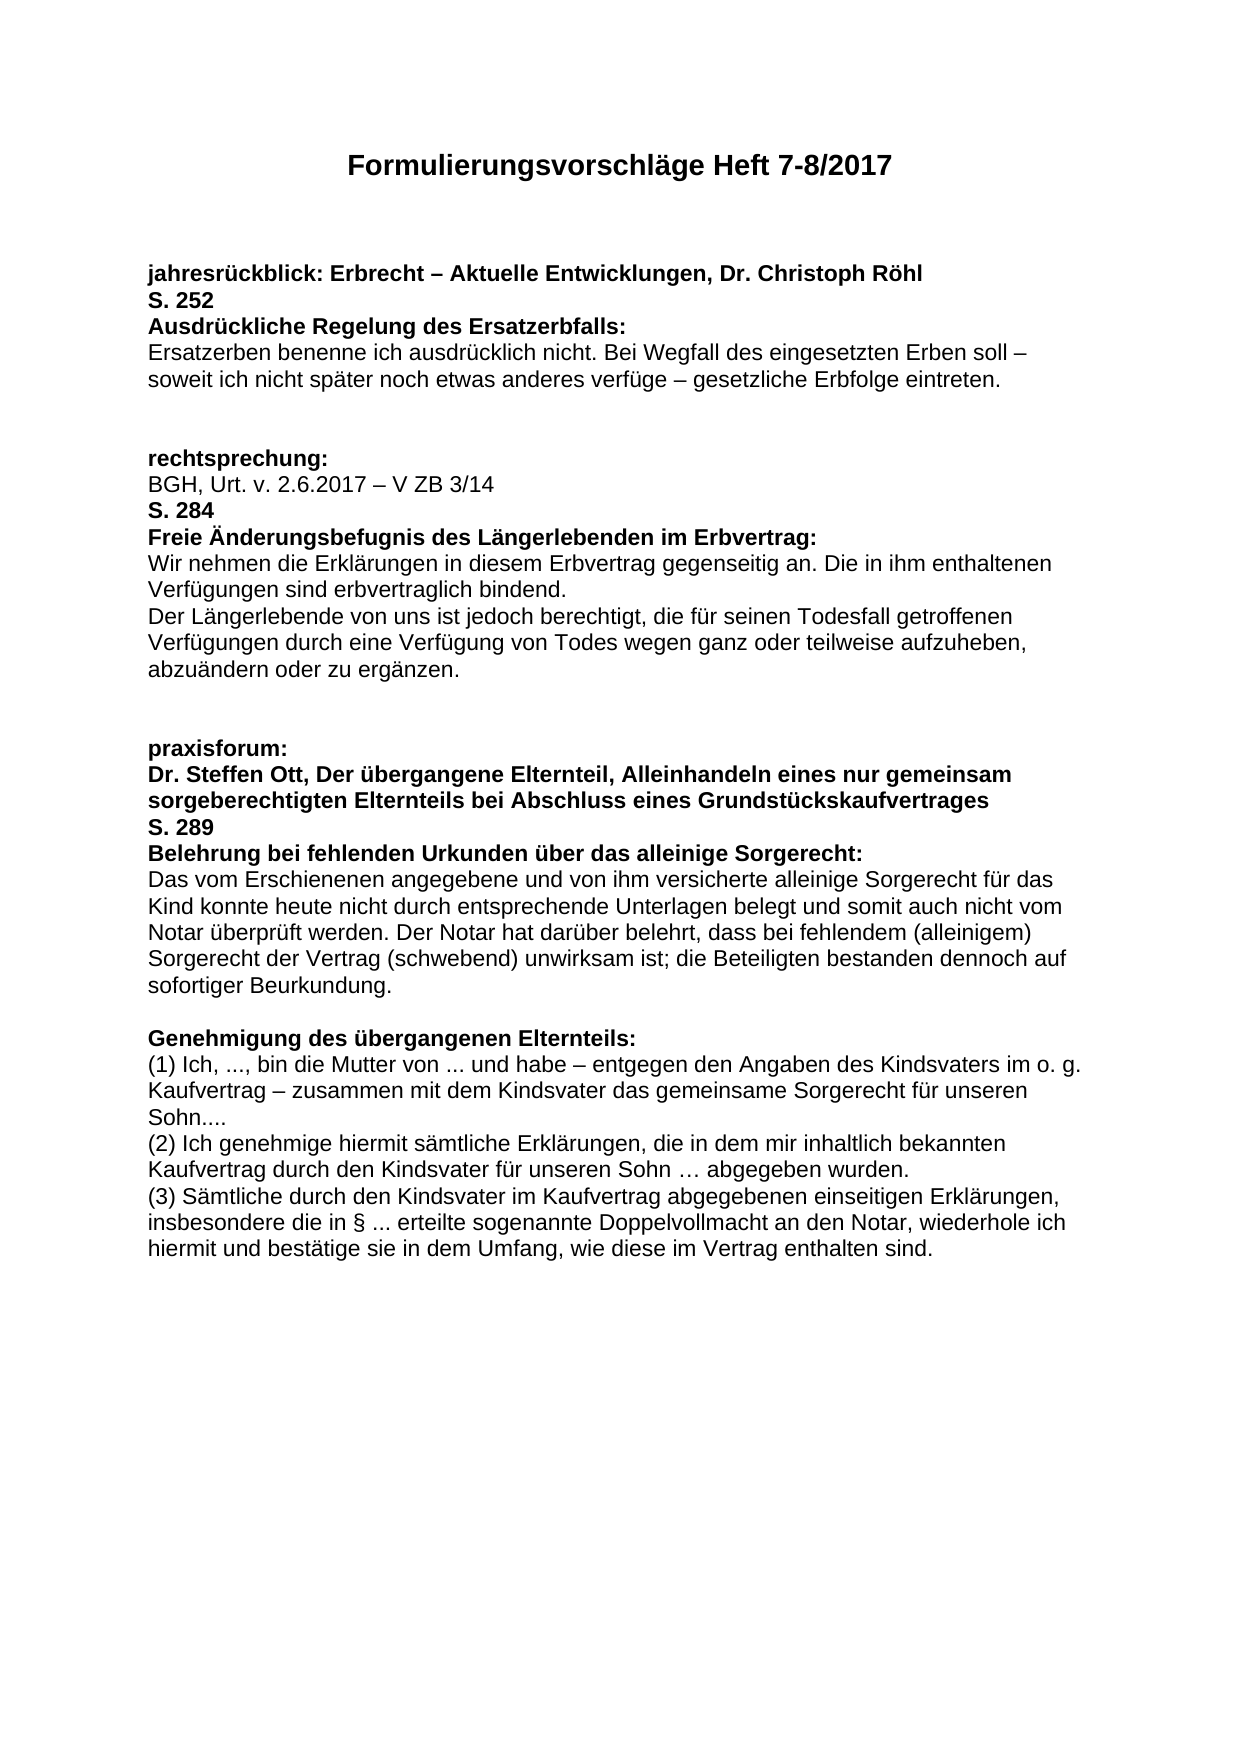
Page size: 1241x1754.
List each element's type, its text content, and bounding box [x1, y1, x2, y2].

text praxisforum: [148, 734, 1093, 761]
text Dr. Steffen Ott, Der übergangene Elternteil, Alleinhandeln eines nur gemeinsam sorgeberechtigten Elternteils bei Abschluss eines Grundstückskaufvertrages [148, 761, 1093, 814]
text Wir nehmen die Erklärungen in diesem Erbvertrag gegenseitig an. Die in ihm enthaltenen Verfügungen sind erbvertraglich bindend. [148, 550, 1093, 603]
text S. 252 [148, 287, 1093, 313]
text S. 284 [148, 497, 1093, 524]
text (1) Ich, ..., bin die Mutter von ... und habe – entgegen den Angaben des Kindsvaters im o. g. Kaufvertrag – zusammen mit dem Kindsvater das gemeinsame Sorgerecht für unseren Sohn.... [148, 1051, 1093, 1130]
text Der Längerlebende von uns ist jedoch berechtigt, die für seinen Todesfall getroffenen Verfügungen durch eine Verfügung von Todes wegen ganz oder teilweise aufzuheben, abzuändern oder zu ergänzen. [148, 603, 1093, 682]
text S. 289 [148, 814, 1093, 840]
text Genehmigung des übergangenen Elternteils: [148, 1024, 1093, 1051]
text Belehrung bei fehlenden Urkunden über das alleinige Sorgerecht: [148, 840, 1093, 866]
text BGH, Urt. v. 2.6.2017 – V ZB 3/14 [148, 471, 1093, 497]
text Ausdrückliche Regelung des Ersatzerbfalls: [148, 313, 1093, 339]
text rechtsprechung: [148, 445, 1093, 471]
text Ersatzerben benenne ich ausdrücklich nicht. Bei Wegfall des eingesetzten Erben soll – soweit ich nicht später noch etwas anderes verfüge – gesetzliche Erbfolge eintreten. [148, 339, 1093, 392]
text (2) Ich genehmige hiermit sämtliche Erklärungen, die in dem mir inhaltlich bekannten Kaufvertrag durch den Kindsvater für unseren Sohn … abgegeben wurden. [148, 1130, 1093, 1183]
title Formulierungsvorschläge Heft 7-8/2017 [148, 148, 1093, 181]
text Das vom Erschienenen angegebene und von ihm versicherte alleinige Sorgerecht für das Kind konnte heute nicht durch entsprechende Unterlagen belegt und somit auch nicht vom Notar überprüft werden. Der Notar hat darüber belehrt, dass bei fehlendem (alleinigem) Sorgerecht der Vertrag (schwebend) unwirksam ist; die Beteiligten bestanden dennoch auf sofortiger Beurkundung. [148, 866, 1093, 998]
text (3) Sämtliche durch den Kindsvater im Kaufvertrag abgegebenen einseitigen Erklärungen, insbesondere die in § ... erteilte sogenannte Doppelvollmacht an den Notar, wiederhole ich hiermit und bestätige sie in dem Umfang, wie diese im Vertrag enthalten sind. [148, 1183, 1093, 1262]
text jahresrückblick: Erbrecht – Aktuelle Entwicklungen, Dr. Christoph Röhl [148, 260, 1093, 287]
text Freie Änderungsbefugnis des Längerlebenden im Erbvertrag: [148, 524, 1093, 550]
